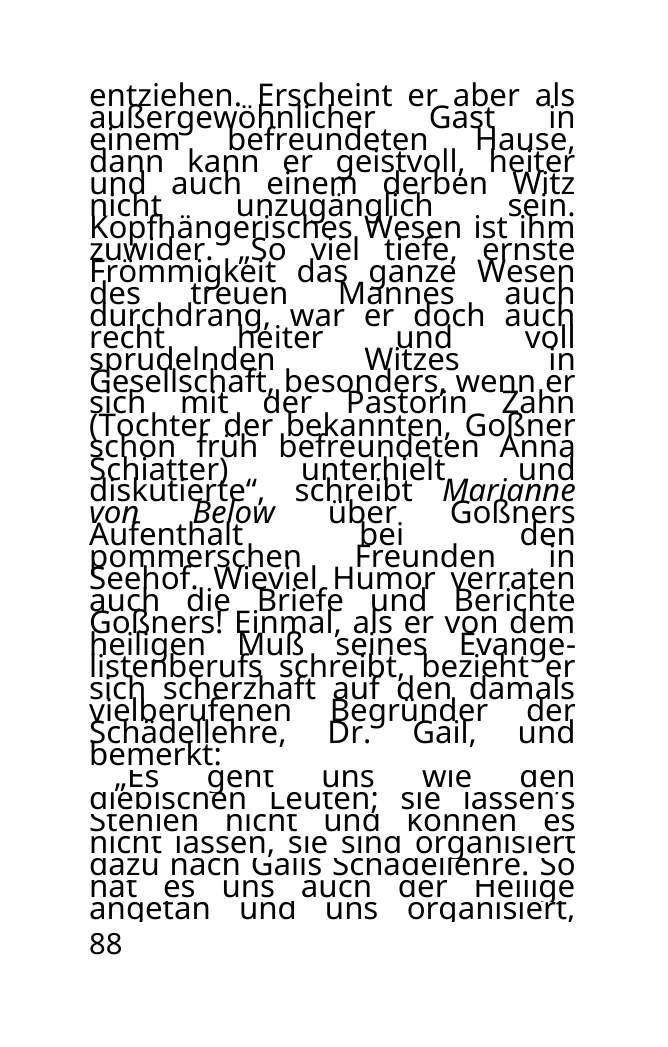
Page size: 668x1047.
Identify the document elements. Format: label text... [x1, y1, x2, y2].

text entziehen. Erscheint er aber als außergewöhnlicher Gast in einem befreundeten Hause, dann kann er geistvoll, heiter und auch einem derben Witz nicht unzugänglich sein. Kopfhängerisches Wesen ist ihm zuwider. „So viel tiefe, ernste Frömmigkeit das ganze Wesen des treuen Mannes auch durchdrang, war er doch auch recht heiter und voll sprudelnden Witzes in Gesellschaft, besonders, wenn er sich mit der Pastorin Zahn (Tochter der bekannten, Goßner schon früh befreundeten Anna Schiatter) unterhielt und diskutierte“, schreibt Marianne von Below über Goßners Aufenthalt bei den pommerschen Freunden in Seehof. Wieviel Humor verraten auch die Briefe und Berichte Goßners! Einmal, als er von dem heiligen Muß seines Evangelistenberufs schreibt, bezieht er sich scherzhaft auf den damals vielberufenen Begründer der Schädellehre, Dr. Gail, und bemerkt: [89, 89, 576, 770]
text „Es geht uns wie den diebischen Leuten; sie lassen’s Stehlen nicht und können es nicht lassen, sie sind organisiert dazu nach Galls Schädellehre. So hat es uns auch der Heilige angetan und uns organisiert, daß wir es nicht lassen können.“ [89, 770, 576, 922]
text 88 [89, 931, 122, 961]
